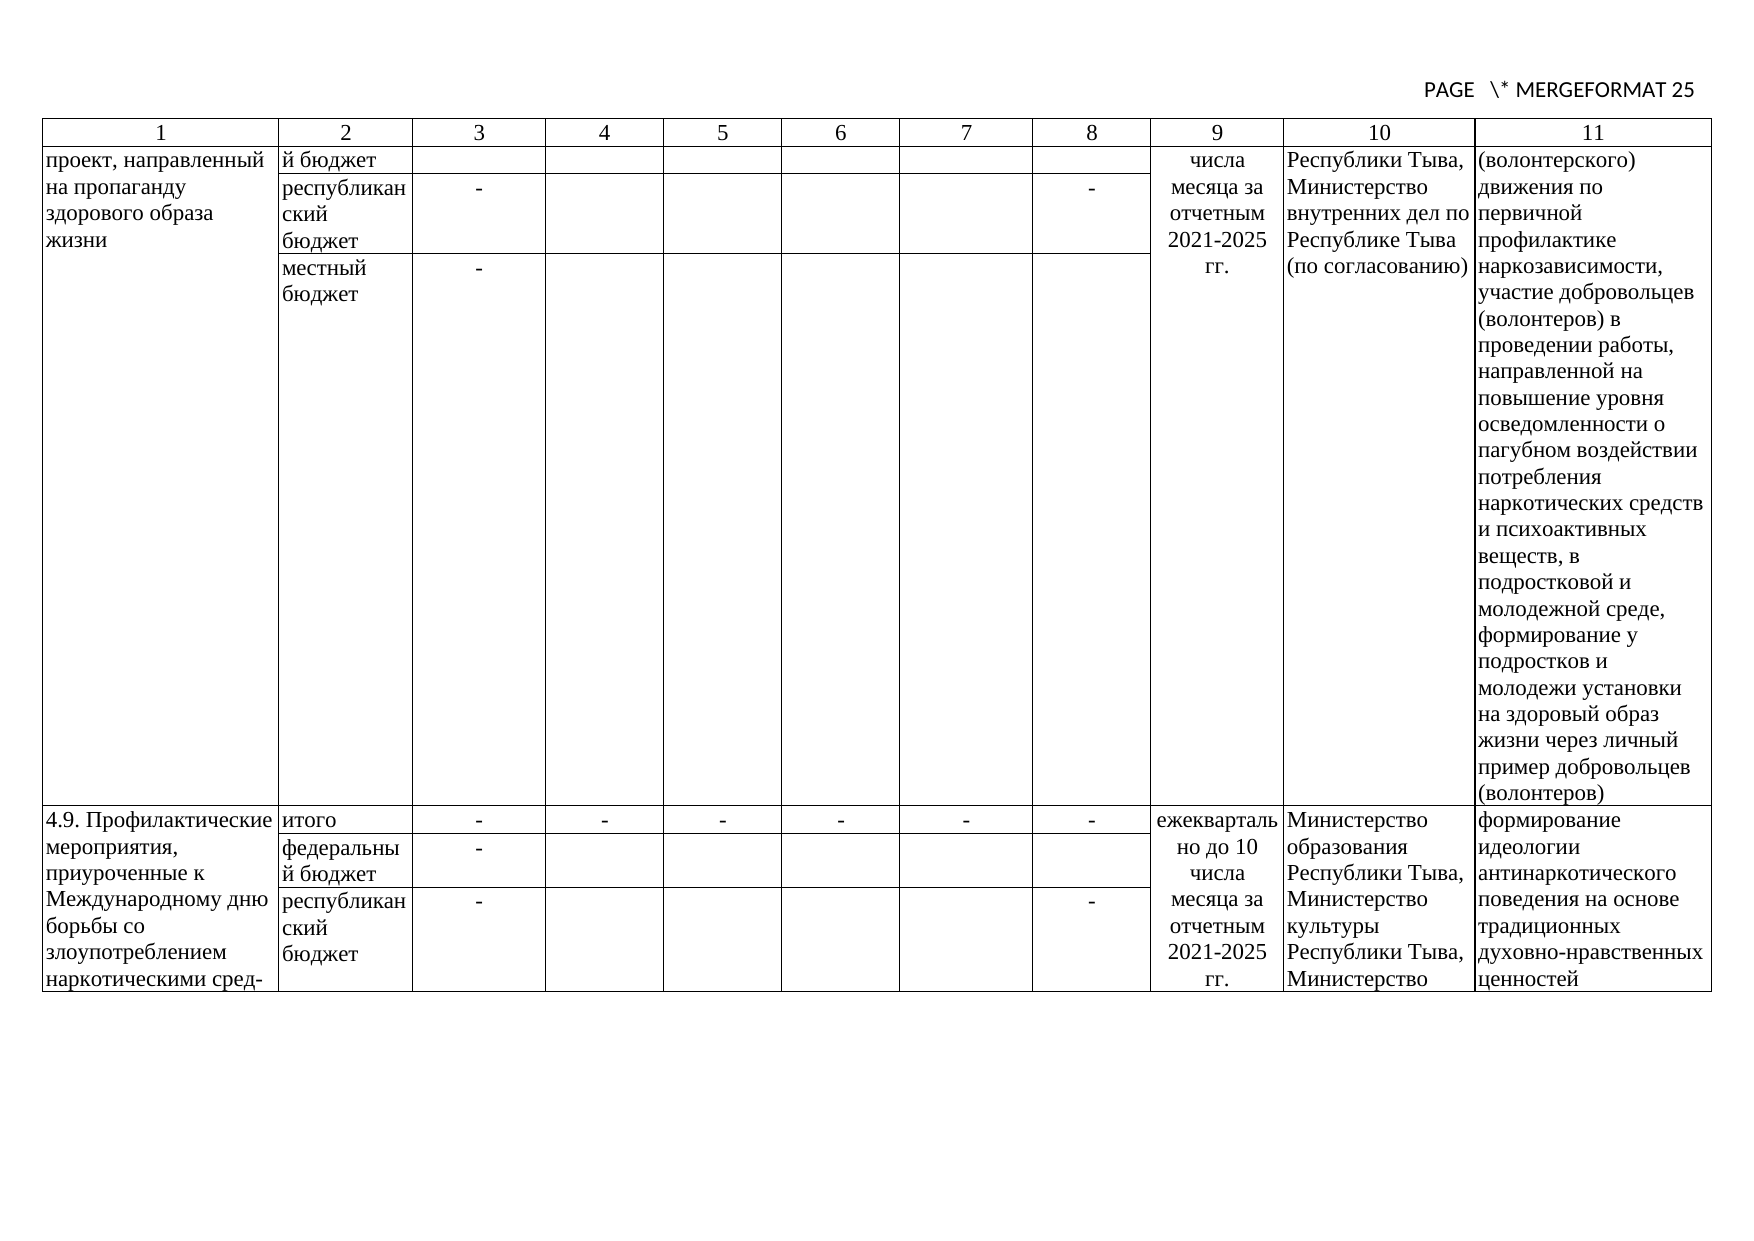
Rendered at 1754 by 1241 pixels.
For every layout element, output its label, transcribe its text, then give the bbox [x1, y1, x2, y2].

table_header 5 [664, 119, 781, 146]
table_cell [782, 147, 899, 173]
table_cell - [782, 806, 899, 833]
table_cell [782, 254, 899, 805]
table_cell [664, 147, 781, 173]
table_cell [546, 147, 663, 173]
table_cell [1033, 147, 1150, 173]
table_cell - [1033, 174, 1150, 253]
table_header 9 [1151, 119, 1283, 146]
table_cell [1033, 254, 1150, 805]
table_header 6 [782, 119, 899, 146]
table_cell [664, 174, 781, 253]
table_cell 4.9. Профилактические мероприятия, приуроченные к Международному дню борьбы со злоупотреблением наркотическими сред- [43, 806, 278, 991]
table_cell [782, 834, 899, 887]
table_cell - [413, 806, 545, 833]
table_cell [546, 174, 663, 253]
table_cell - [413, 147, 545, 173]
table_cell федеральный бюджет [279, 147, 412, 173]
table_cell местный бюджет [279, 254, 412, 805]
table_cell итого [279, 806, 412, 833]
table_cell федеральный бюджет [279, 834, 412, 887]
table_cell [546, 888, 663, 991]
table_cell [900, 254, 1032, 805]
table_cell [782, 888, 899, 991]
table_header 8 [1033, 119, 1150, 146]
table_cell [664, 834, 781, 887]
table_cell [664, 888, 781, 991]
table_header 7 [900, 119, 1032, 146]
table_cell - [546, 806, 663, 833]
table_cell - [413, 174, 545, 253]
table_header 4 [546, 119, 663, 146]
table_header 2 [279, 119, 412, 146]
table_cell формирование идеологии антинаркотического поведения на основе традиционных духовно-нравственных ценностей [1476, 806, 1711, 991]
table_cell Министерство образования Республики Тыва, Министерство культуры Республики Тыва, Министерство [1284, 806, 1474, 991]
table_cell [782, 174, 899, 253]
table_cell [900, 888, 1032, 991]
table_cell - [413, 888, 545, 991]
table_cell [900, 147, 1032, 173]
table_cell - [413, 254, 545, 805]
table_cell [664, 254, 781, 805]
table_cell ежеквартально до 10 числа месяца за отчетным 2021-2025 гг. [1151, 806, 1283, 991]
table_cell [900, 174, 1032, 253]
table_cell [546, 254, 663, 805]
table_header 1 [43, 119, 278, 146]
table_cell республиканский бюджет [279, 888, 412, 991]
table_header 10 [1284, 119, 1474, 146]
table_cell [900, 834, 1032, 887]
table_cell - [664, 806, 781, 833]
table_cell - [900, 806, 1032, 833]
table_cell - [1033, 888, 1150, 991]
table_cell [1033, 834, 1150, 887]
table_cell [546, 834, 663, 887]
table_cell республиканский бюджет [279, 174, 412, 253]
table_cell - [413, 834, 545, 887]
table_header 3 [413, 119, 545, 146]
table_cell - [1033, 806, 1150, 833]
table_header 11 [1476, 119, 1711, 146]
